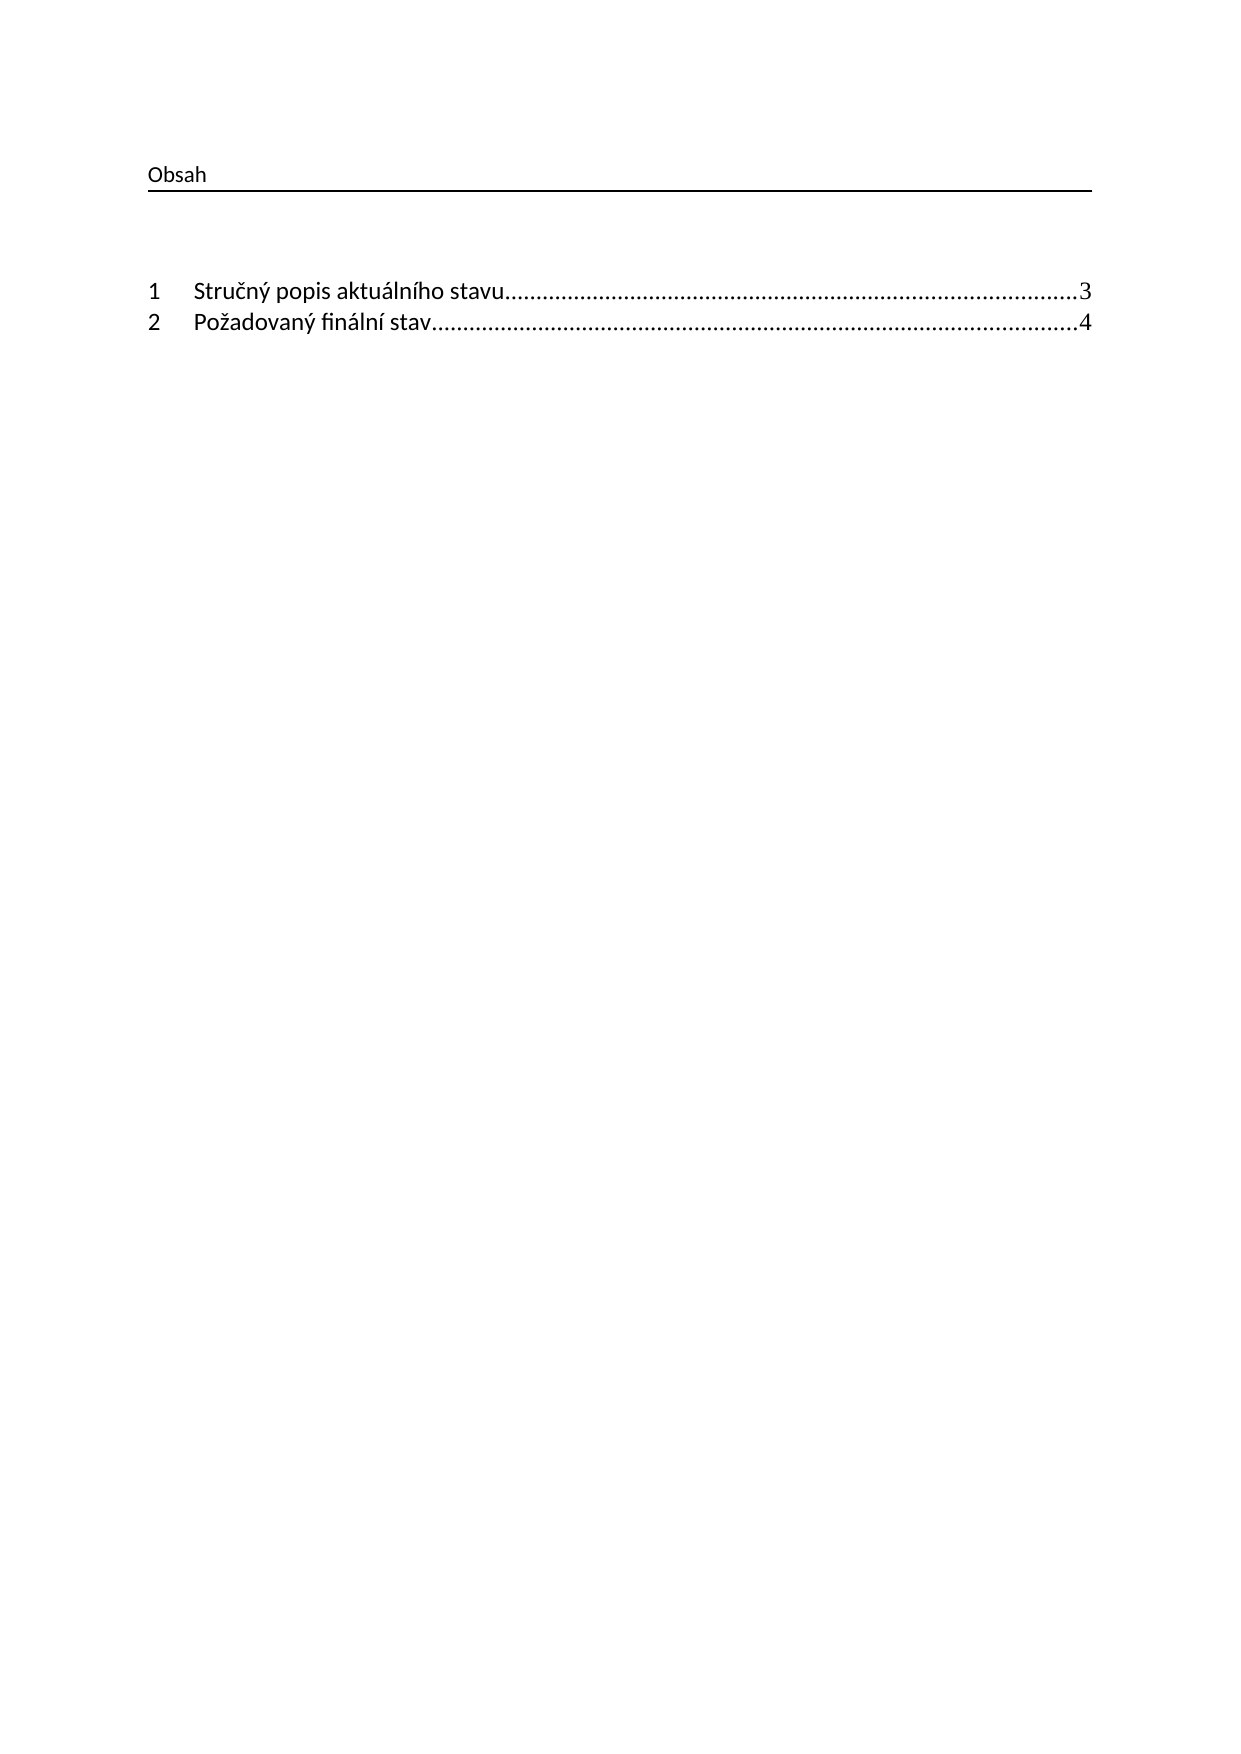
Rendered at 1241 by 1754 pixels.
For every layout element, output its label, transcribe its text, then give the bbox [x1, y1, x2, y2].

text 1 Stručný popis aktuálního stavu 3 [148, 275, 1092, 306]
text Obsah [148, 160, 1092, 190]
text 2 Požadovaný finální stav 4 [148, 306, 1092, 336]
